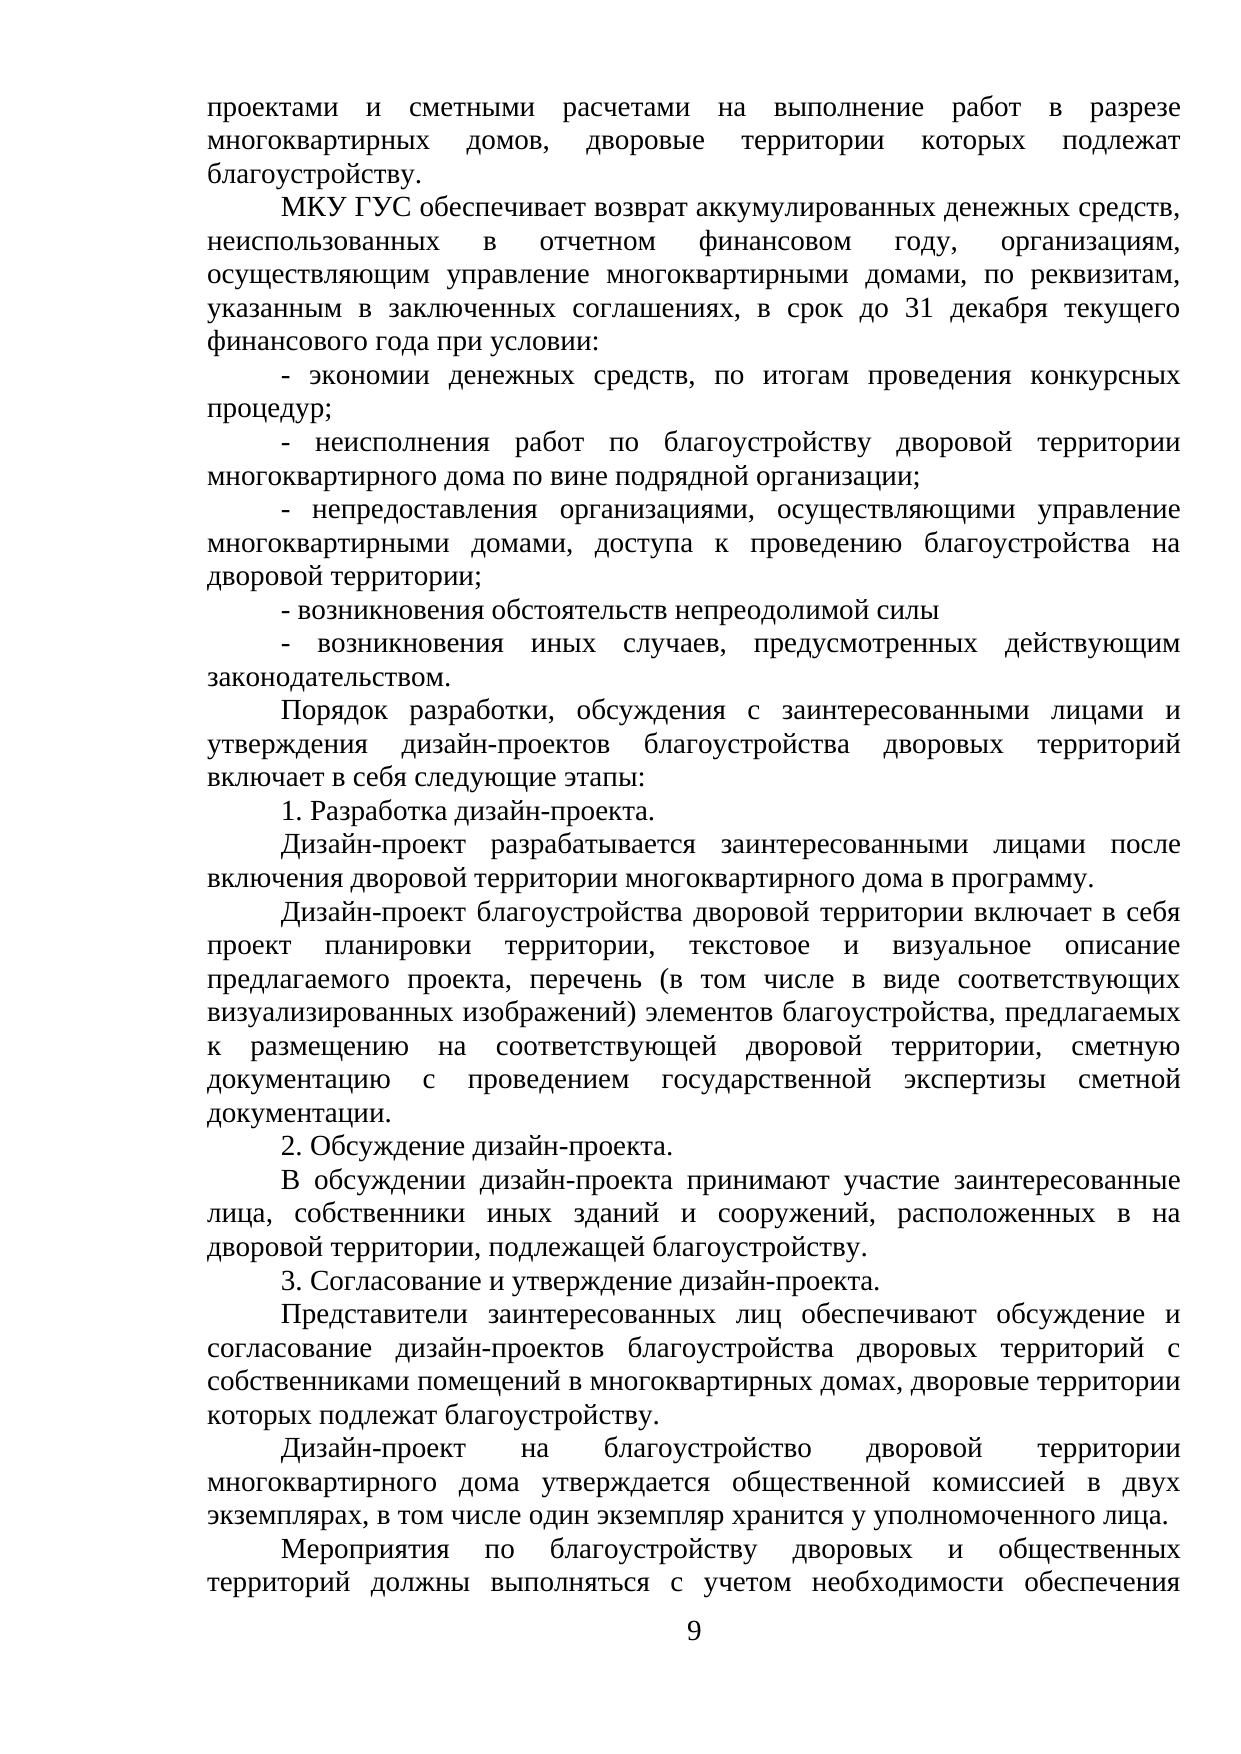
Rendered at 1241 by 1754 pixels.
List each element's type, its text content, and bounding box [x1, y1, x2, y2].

text Порядок разработки, обсуждения с заинтересованными лицами и утверждения дизайн-проектов благоустройства дворовых территорий включает в себя следующие этапы: [207, 692, 1181, 793]
text Дизайн-проект на благоустройство дворовой территории многоквартирного дома утверждается общественной комиссией в двух экземплярах, в том числе один экземпляр хранится у уполномоченного лица. [207, 1430, 1181, 1531]
text Дизайн-проект разрабатывается заинтересованными лицами после включения дворовой территории многоквартирного дома в программу. [207, 827, 1181, 894]
text МКУ ГУС обеспечивает возврат аккумулированных денежных средств, неиспользованных в отчетном финансовом году, организациям, осуществляющим управление многоквартирными домами, по реквизитам, указанным в заключенных соглашениях, в срок до 31 декабря текущего финансового года при условии: [207, 189, 1181, 357]
text - неисполнения работ по благоустройству дворовой территории многоквартирного дома по вине подрядной организации; [207, 424, 1181, 491]
text 2. Обсуждение дизайн-проекта. [207, 1128, 1181, 1162]
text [207, 89, 1181, 189]
text 3. Согласование и утверждение дизайн-проекта. [207, 1263, 1181, 1296]
text - возникновения иных случаев, предусмотренных действующим законодательством. [207, 625, 1181, 692]
text Представители заинтересованных лиц обеспечивают обсуждение и согласование дизайн-проектов благоустройства дворовых территорий с собственниками помещений в многоквартирных домах, дворовые территории которых подлежат благоустройству. [207, 1296, 1181, 1430]
text - возникновения обстоятельств непреодолимой силы [207, 592, 1181, 625]
text - экономии денежных средств, по итогам проведения конкурсных процедур; [207, 357, 1181, 424]
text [207, 1531, 1181, 1598]
text 1. Разработка дизайн-проекта. [207, 793, 1181, 827]
text Дизайн-проект благоустройства дворовой территории включает в себя проект планировки территории, текстовое и визуальное описание предлагаемого проекта, перечень (в том числе в виде соответствующих визуализированных изображений) элементов благоустройства, предлагаемых к размещению на соответствующей дворовой территории, сметную документацию с проведением государственной экспертизы сметной документации. [207, 894, 1181, 1128]
text - непредоставления организациями, осуществляющими управление многоквартирными домами, доступа к проведению благоустройства на дворовой территории; [207, 491, 1181, 592]
text В обсуждении дизайн-проекта принимают участие заинтересованные лица, собственники иных зданий и сооружений, расположенных в на дворовой территории, подлежащей благоустройству. [207, 1162, 1181, 1263]
